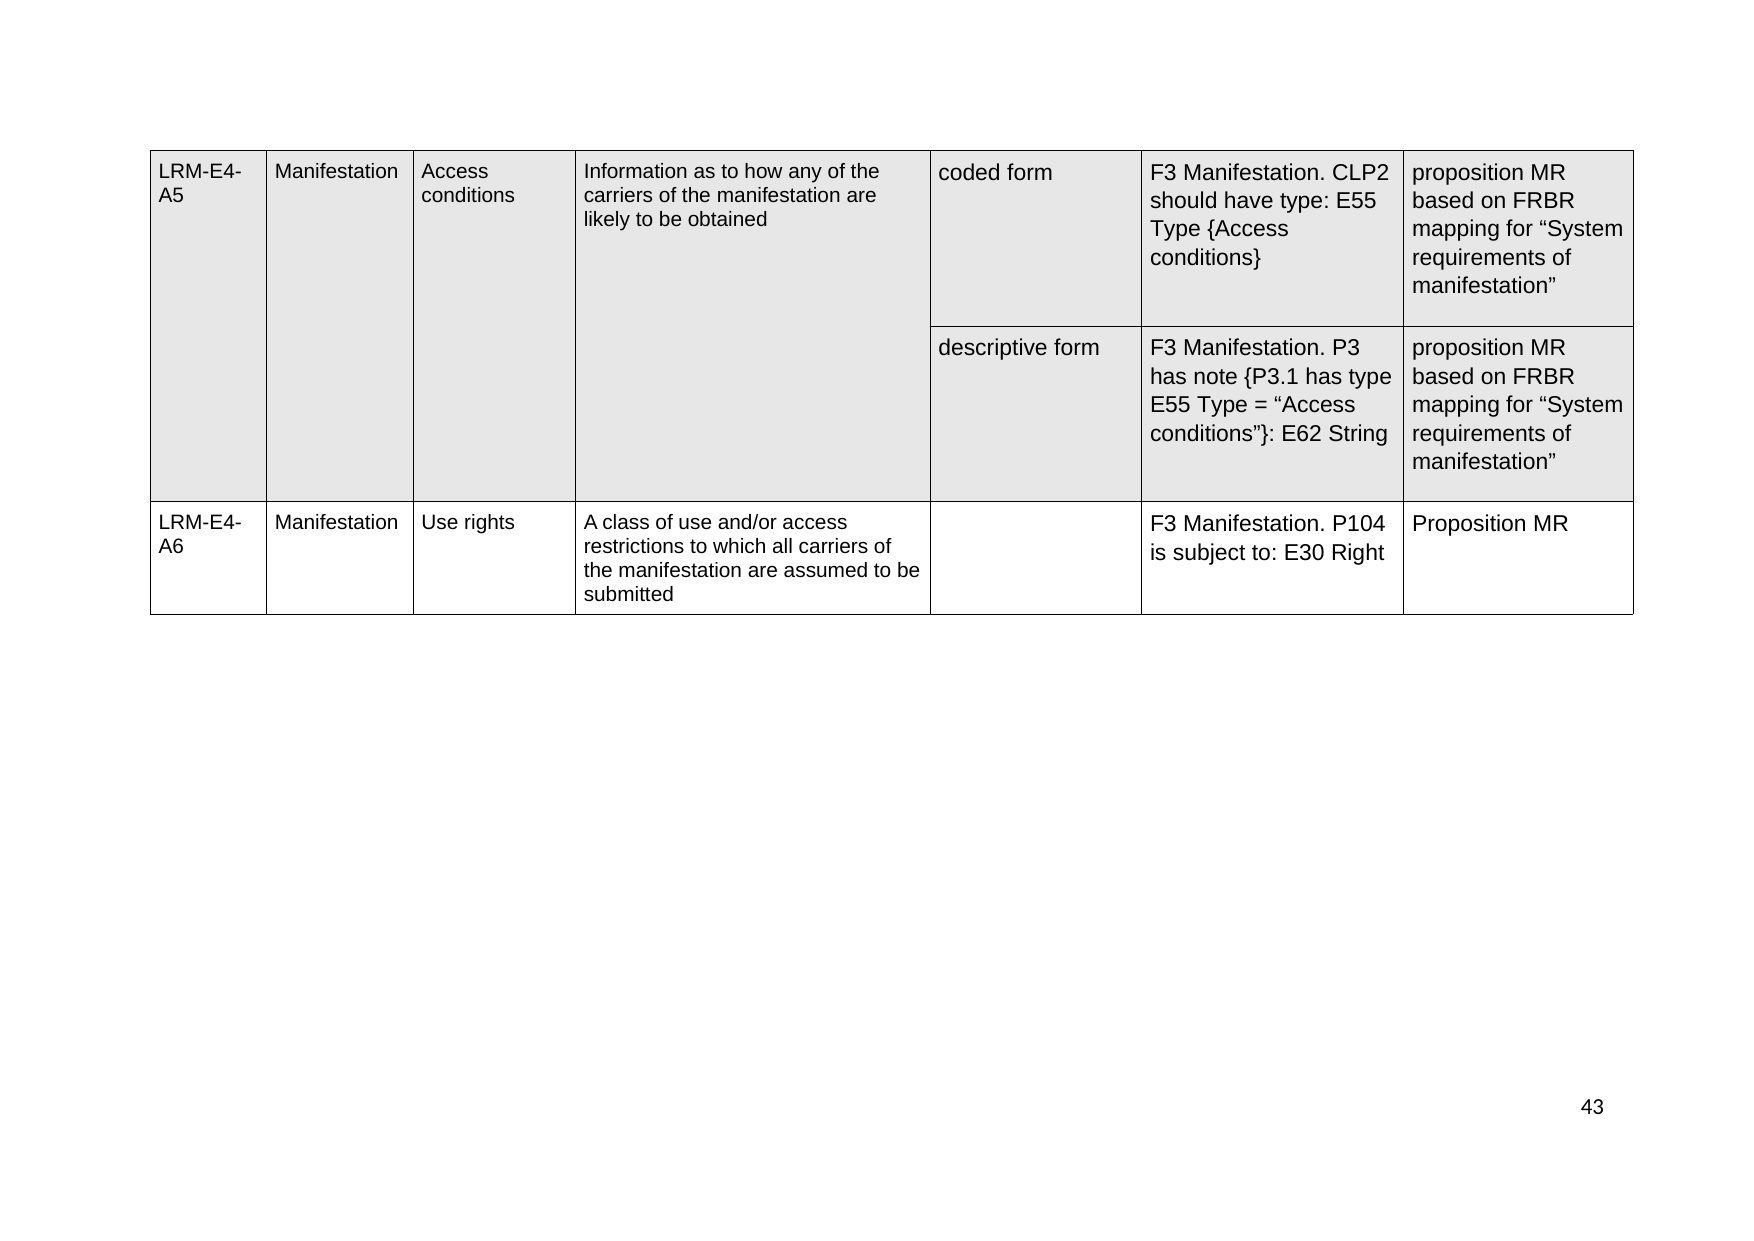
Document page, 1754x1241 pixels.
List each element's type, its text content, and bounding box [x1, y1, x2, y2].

table_cell Access conditions [414, 151, 575, 501]
table_cell F3 Manifestation. P3 has note {P3.1 has type E55 Type = “Access conditions”}: E62 String [1142, 327, 1403, 501]
table_cell descriptive form [931, 327, 1141, 501]
table_cell Manifestation [267, 151, 413, 501]
table_cell Manifestation [267, 502, 413, 614]
table_cell A class of use and/or access restrictions to which all carriers of the manifestation are assumed to be submitted [576, 502, 930, 614]
table_cell F3 Manifestation. CLP2 should have type: E55 Type {Access conditions} [1142, 151, 1403, 326]
table_cell proposition MR based on FRBR mapping for “System requirements of manifestation” [1404, 151, 1633, 326]
table_cell LRM-E4-A5 [151, 151, 266, 501]
table_cell coded form [931, 151, 1141, 326]
table_cell proposition MR based on FRBR mapping for “System requirements of manifestation” [1404, 327, 1633, 501]
table_cell [931, 502, 1141, 614]
table_cell LRM-E4-A6 [151, 502, 266, 614]
table_cell Information as to how any of the carriers of the manifestation are likely to be obtained [576, 151, 930, 501]
table_cell Use rights [414, 502, 575, 614]
table_cell F3 Manifestation. P104 is subject to: E30 Right [1142, 502, 1403, 614]
table_cell Proposition MR [1404, 502, 1633, 614]
